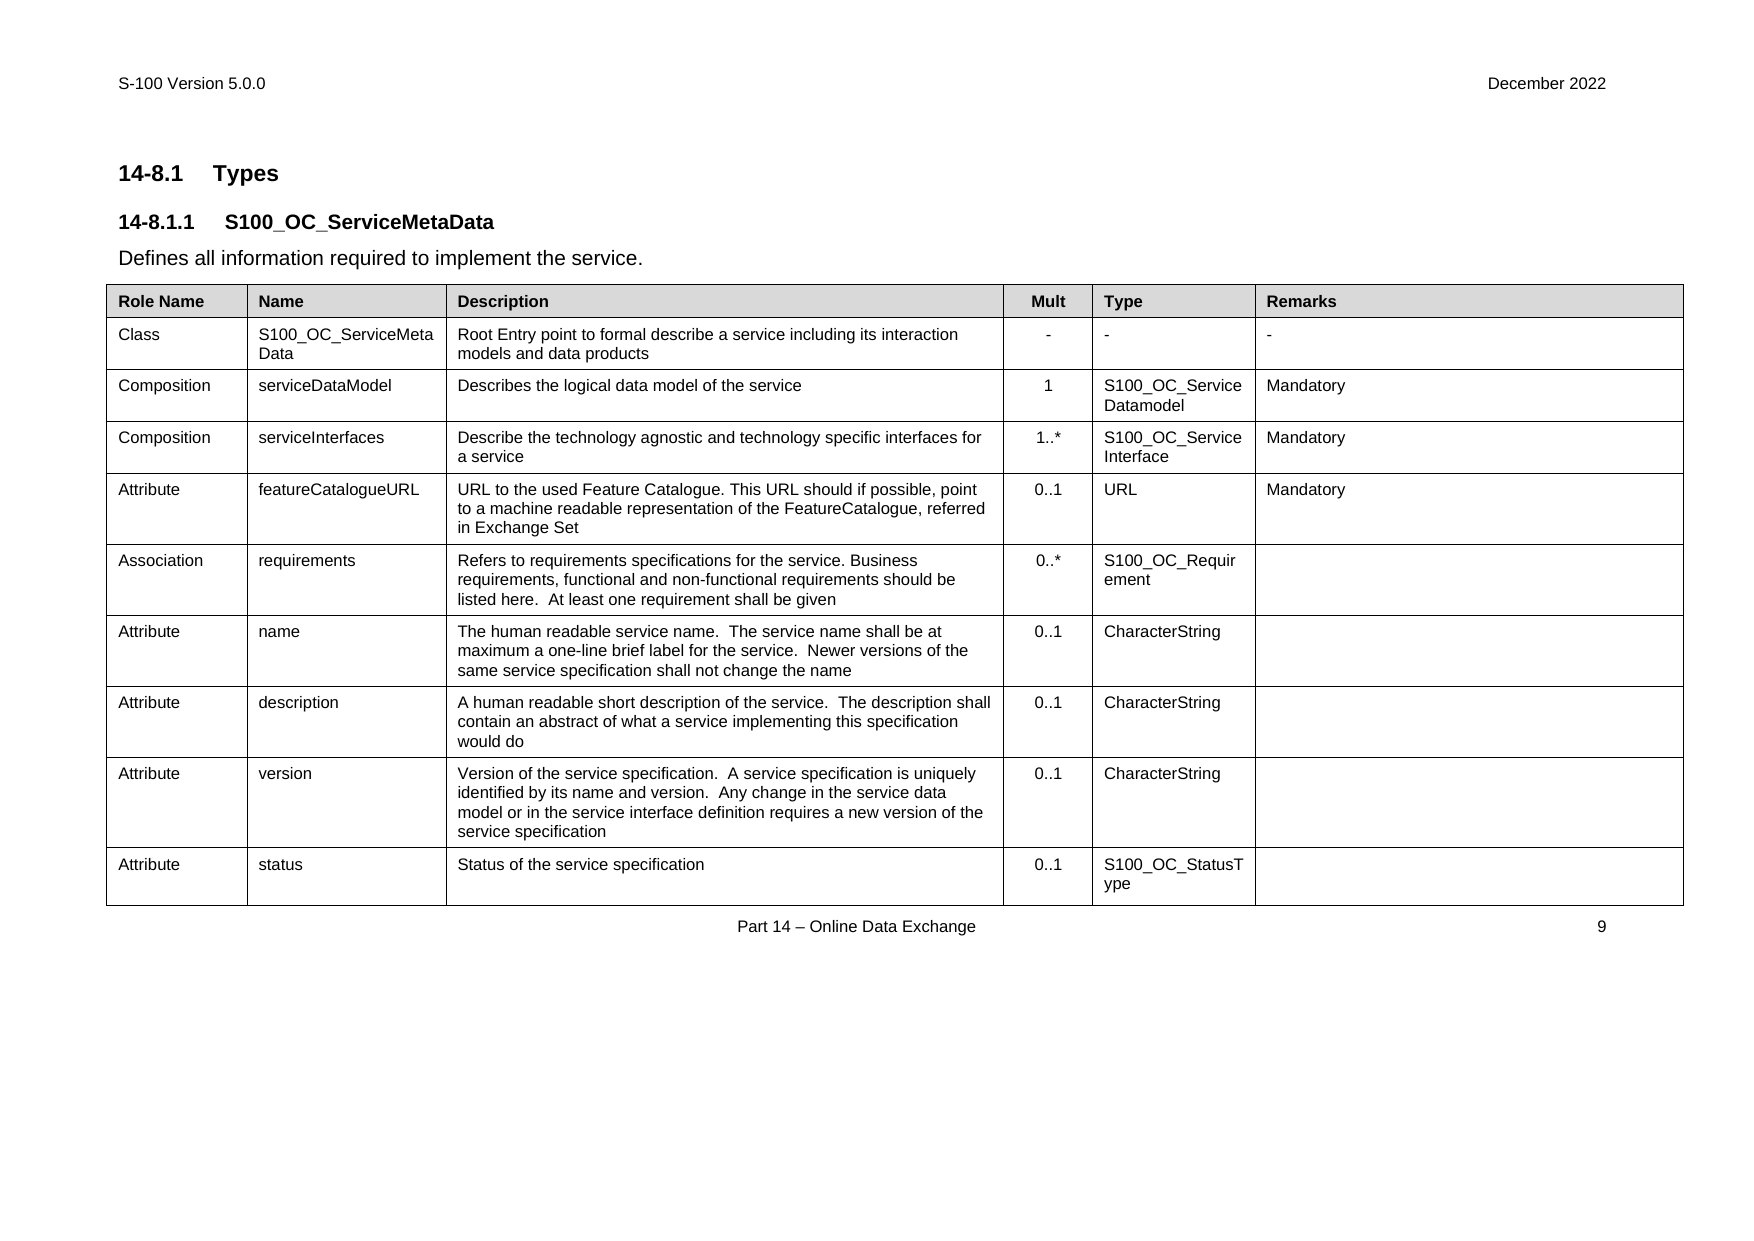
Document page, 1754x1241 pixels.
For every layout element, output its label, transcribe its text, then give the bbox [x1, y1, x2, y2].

table_cell serviceInterfaces [248, 422, 446, 473]
table_cell Composition [107, 370, 247, 421]
table_cell S100_OC_ServiceDatamodel [1093, 370, 1255, 421]
table_cell Describes the logical data model of the service [447, 370, 1003, 421]
table_cell serviceDataModel [248, 370, 446, 421]
table_header Mult [1004, 285, 1092, 317]
table_cell Describe the technology agnostic and technology specific interfaces for a service [447, 422, 1003, 473]
table_cell URL [1093, 474, 1255, 544]
table_cell Mandatory [1256, 370, 1683, 421]
table_header Description [447, 285, 1003, 317]
table_cell - [1004, 318, 1092, 369]
subtitle S100_OC_ServiceMetaData [118, 209, 1606, 233]
text Defines all information required to implement the service. [118, 246, 1606, 270]
table_cell A human readable short description of the service. The description shall contain an abstract of what a service implementing this specification would do [447, 687, 1003, 757]
table_cell [1256, 616, 1683, 686]
table_cell 0..* [1004, 545, 1092, 615]
table_cell [1256, 758, 1683, 847]
table_cell Mandatory [1256, 474, 1683, 544]
table_cell Composition [107, 422, 247, 473]
table_cell URL to the used Feature Catalogue. This URL should if possible, point to a machine readable representation of the FeatureCatalogue, referred in Exchange Set [447, 474, 1003, 544]
table_cell [1256, 687, 1683, 757]
table_cell Status of the service specification [447, 848, 1003, 905]
table_cell Version of the service specification. A service specification is uniquely identified by its name and version. Any change in the service data model or in the service interface definition requires a new version of the service specification [447, 758, 1003, 847]
table_cell 1 [1004, 370, 1092, 421]
table_cell Attribute [107, 758, 247, 847]
table_cell Refers to requirements specifications for the service. Business requirements, functional and non-functional requirements should be listed here. At least one requirement shall be given [447, 545, 1003, 615]
table_cell 1..* [1004, 422, 1092, 473]
table_cell Association [107, 545, 247, 615]
table_cell Attribute [107, 616, 247, 686]
table_cell S100_OC_ServiceMetaData [248, 318, 446, 369]
table_cell CharacterString [1093, 616, 1255, 686]
table_cell [1256, 545, 1683, 615]
table_cell CharacterString [1093, 687, 1255, 757]
table_cell Attribute [107, 848, 247, 905]
table_cell - [1256, 318, 1683, 369]
table_cell [1256, 848, 1683, 905]
table_cell 0..1 [1004, 848, 1092, 905]
table_cell 0..1 [1004, 616, 1092, 686]
table_cell name [248, 616, 446, 686]
table_cell - [1093, 318, 1255, 369]
table_header Role Name [107, 285, 247, 317]
table_cell Mandatory [1256, 422, 1683, 473]
table_cell featureCatalogueURL [248, 474, 446, 544]
table_cell Attribute [107, 474, 247, 544]
table_header Remarks [1256, 285, 1683, 317]
table_cell description [248, 687, 446, 757]
table_cell requirements [248, 545, 446, 615]
table_cell status [248, 848, 446, 905]
table_cell 0..1 [1004, 758, 1092, 847]
table_cell Class [107, 318, 247, 369]
table_cell S100_OC_ServiceInterface [1093, 422, 1255, 473]
table_cell 0..1 [1004, 687, 1092, 757]
table_header Name [248, 285, 446, 317]
table_cell 0..1 [1004, 474, 1092, 544]
subtitle Types [118, 160, 1606, 187]
table_cell version [248, 758, 446, 847]
table_cell Root Entry point to formal describe a service including its interaction models and data products [447, 318, 1003, 369]
table_cell The human readable service name. The service name shall be at maximum a one-line brief label for the service. Newer versions of the same service specification shall not change the name [447, 616, 1003, 686]
table_cell CharacterString [1093, 758, 1255, 847]
table_cell S100_OC_Requirement [1093, 545, 1255, 615]
table_cell Attribute [107, 687, 247, 757]
table_header Type [1093, 285, 1255, 317]
table_cell S100_OC_StatusType [1093, 848, 1255, 905]
